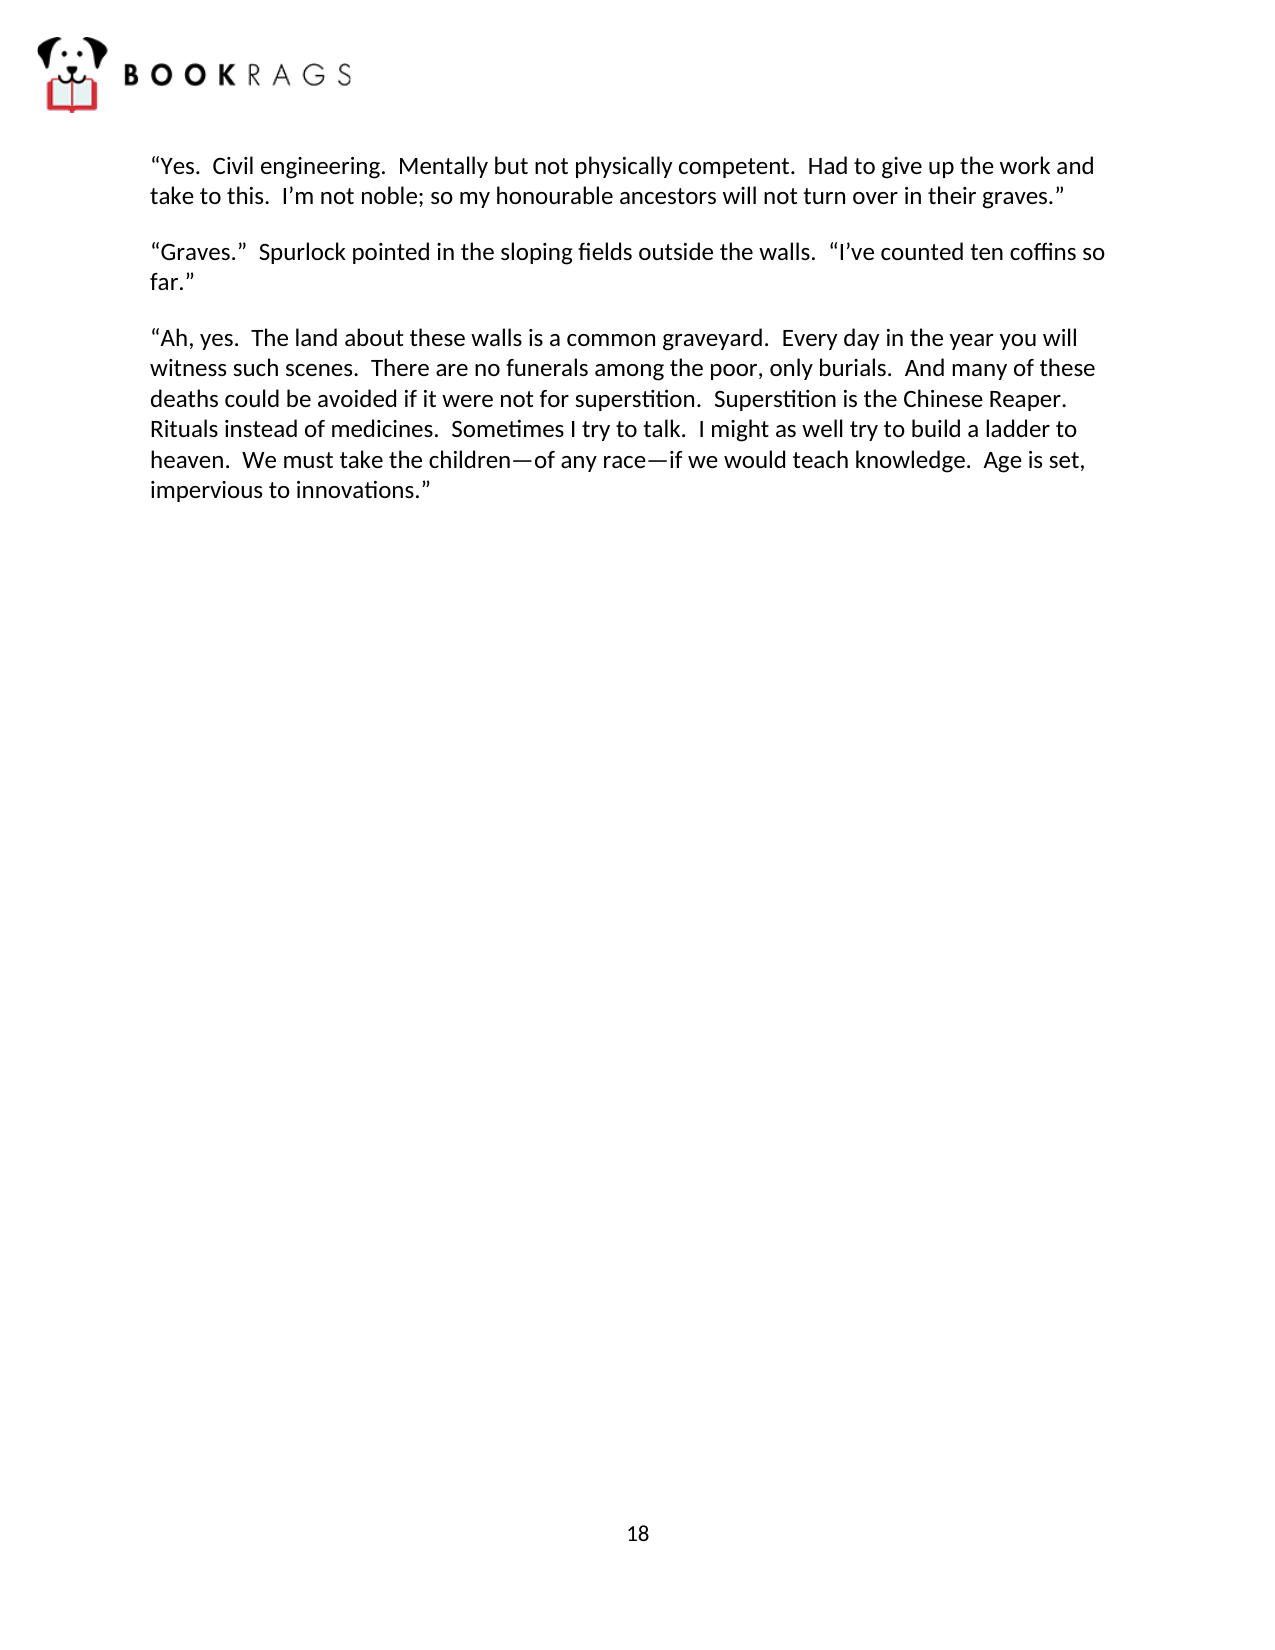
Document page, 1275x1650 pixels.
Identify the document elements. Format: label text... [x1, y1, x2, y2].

picture [37, 37, 351, 113]
text “Ah, yes. The land about these walls is a common graveyard. Every day in the year you will witness such scenes. There are no funerals among the poor, only burials. And many of these deaths could be avoided if it were not for superstition. Superstition is the Chinese Reaper. Rituals instead of medicines. Sometimes I try to talk. I might as well try to build a ladder to heaven. We must take the children—­of any race—­if we would teach knowledge. Age is set, impervious to innovations.” [150, 322, 1125, 505]
text “Yes. Civil engineering. Mentally but not physically competent. Had to give up the work and take to this. I’m not noble; so my honourable ancestors will not turn over in their graves.” [150, 150, 1125, 211]
text “Graves.” Spurlock pointed in the sloping fields outside the walls. “I’ve counted ten coffins so far.” [150, 236, 1125, 297]
